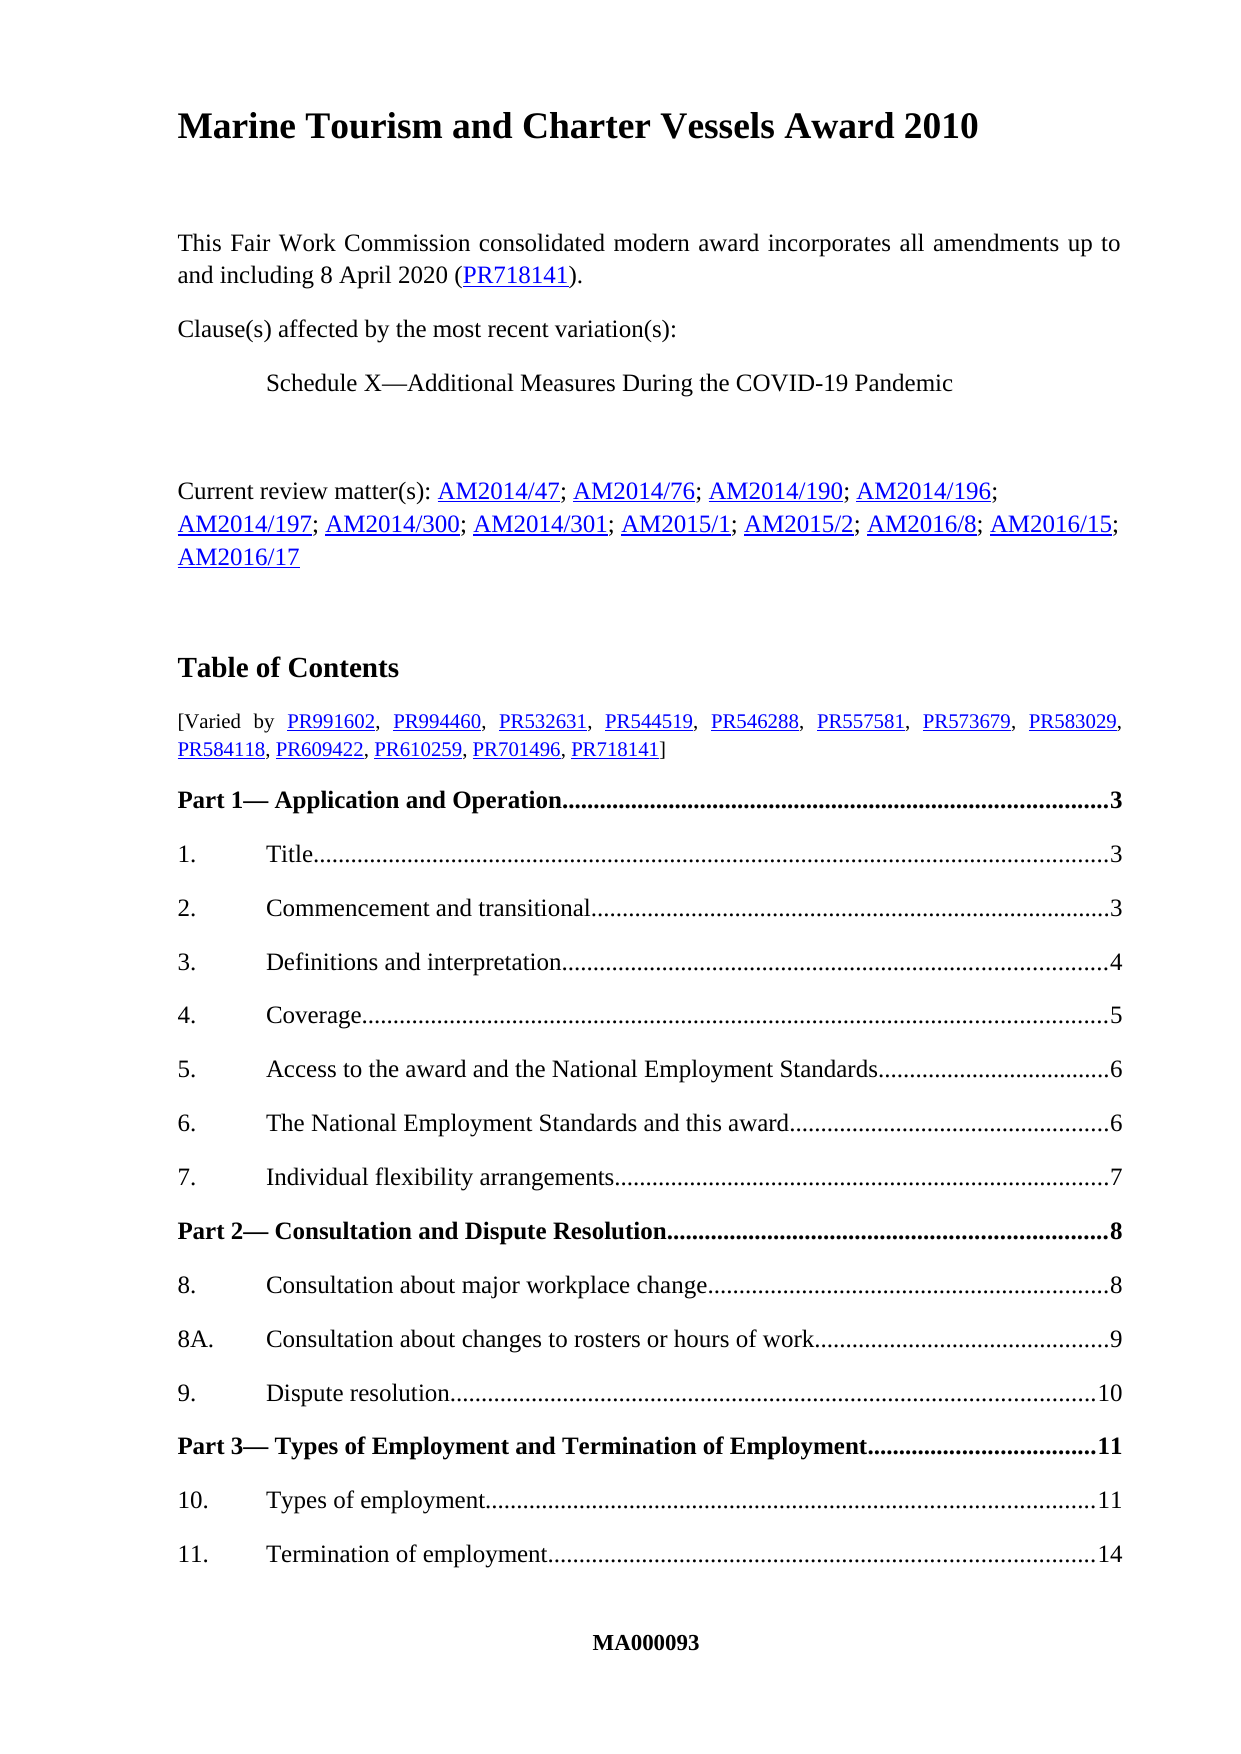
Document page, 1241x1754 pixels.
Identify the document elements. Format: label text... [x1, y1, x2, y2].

text 7. Individual flexibility arrangements 7 [177, 1162, 1122, 1191]
text Part 3— Types of Employment and Termination of Employment 11 [177, 1431, 1122, 1460]
text Schedule X—Additional Measures During the COVID-19 Pandemic [266, 368, 1122, 397]
text Part 2— Consultation and Dispute Resolution 8 [177, 1216, 1122, 1245]
text 4. Coverage 5 [177, 1001, 1122, 1029]
text 2. Commencement and transitional 3 [177, 893, 1122, 922]
text 1. Title 3 [177, 839, 1122, 868]
text Marine Tourism and Charter Vessels Award 2010 [177, 103, 1122, 146]
text 8. Consultation about major workplace change 8 [177, 1270, 1122, 1299]
text 11. Termination of employment 14 [177, 1539, 1122, 1568]
text 8A. Consultation about changes to rosters or hours of work 9 [177, 1324, 1122, 1352]
text Part 1— Application and Operation 3 [177, 785, 1122, 814]
text 5. Access to the award and the National Employment Standards 6 [177, 1054, 1122, 1083]
text 3. Definitions and interpretation 4 [177, 947, 1122, 976]
text [Varied by PR991602, PR994460, PR532631, PR544519, PR546288, PR557581, PR573679, PR583029, PR584118, PR609422, PR610259, PR701496, PR718141] [177, 709, 1122, 761]
text 10. Types of employment 11 [177, 1485, 1122, 1514]
text This Fair Work Commission consolidated modern award incorporates all amendments up to and including 8 April 2020 (PR718141). [177, 228, 1122, 289]
text Current review matter(s): AM2014/47; AM2014/76; AM2014/190; AM2014/196; AM2014/197; AM2014/300; AM2014/301; AM2015/1; AM2015/2; AM2016/8; AM2016/15; AM2016/17 [177, 476, 1122, 571]
text Table of Contents [177, 650, 1122, 683]
text 6. The National Employment Standards and this award 6 [177, 1108, 1122, 1137]
text Clause(s) affected by the most recent variation(s): [177, 314, 1122, 343]
text 9. Dispute resolution 10 [177, 1378, 1122, 1406]
